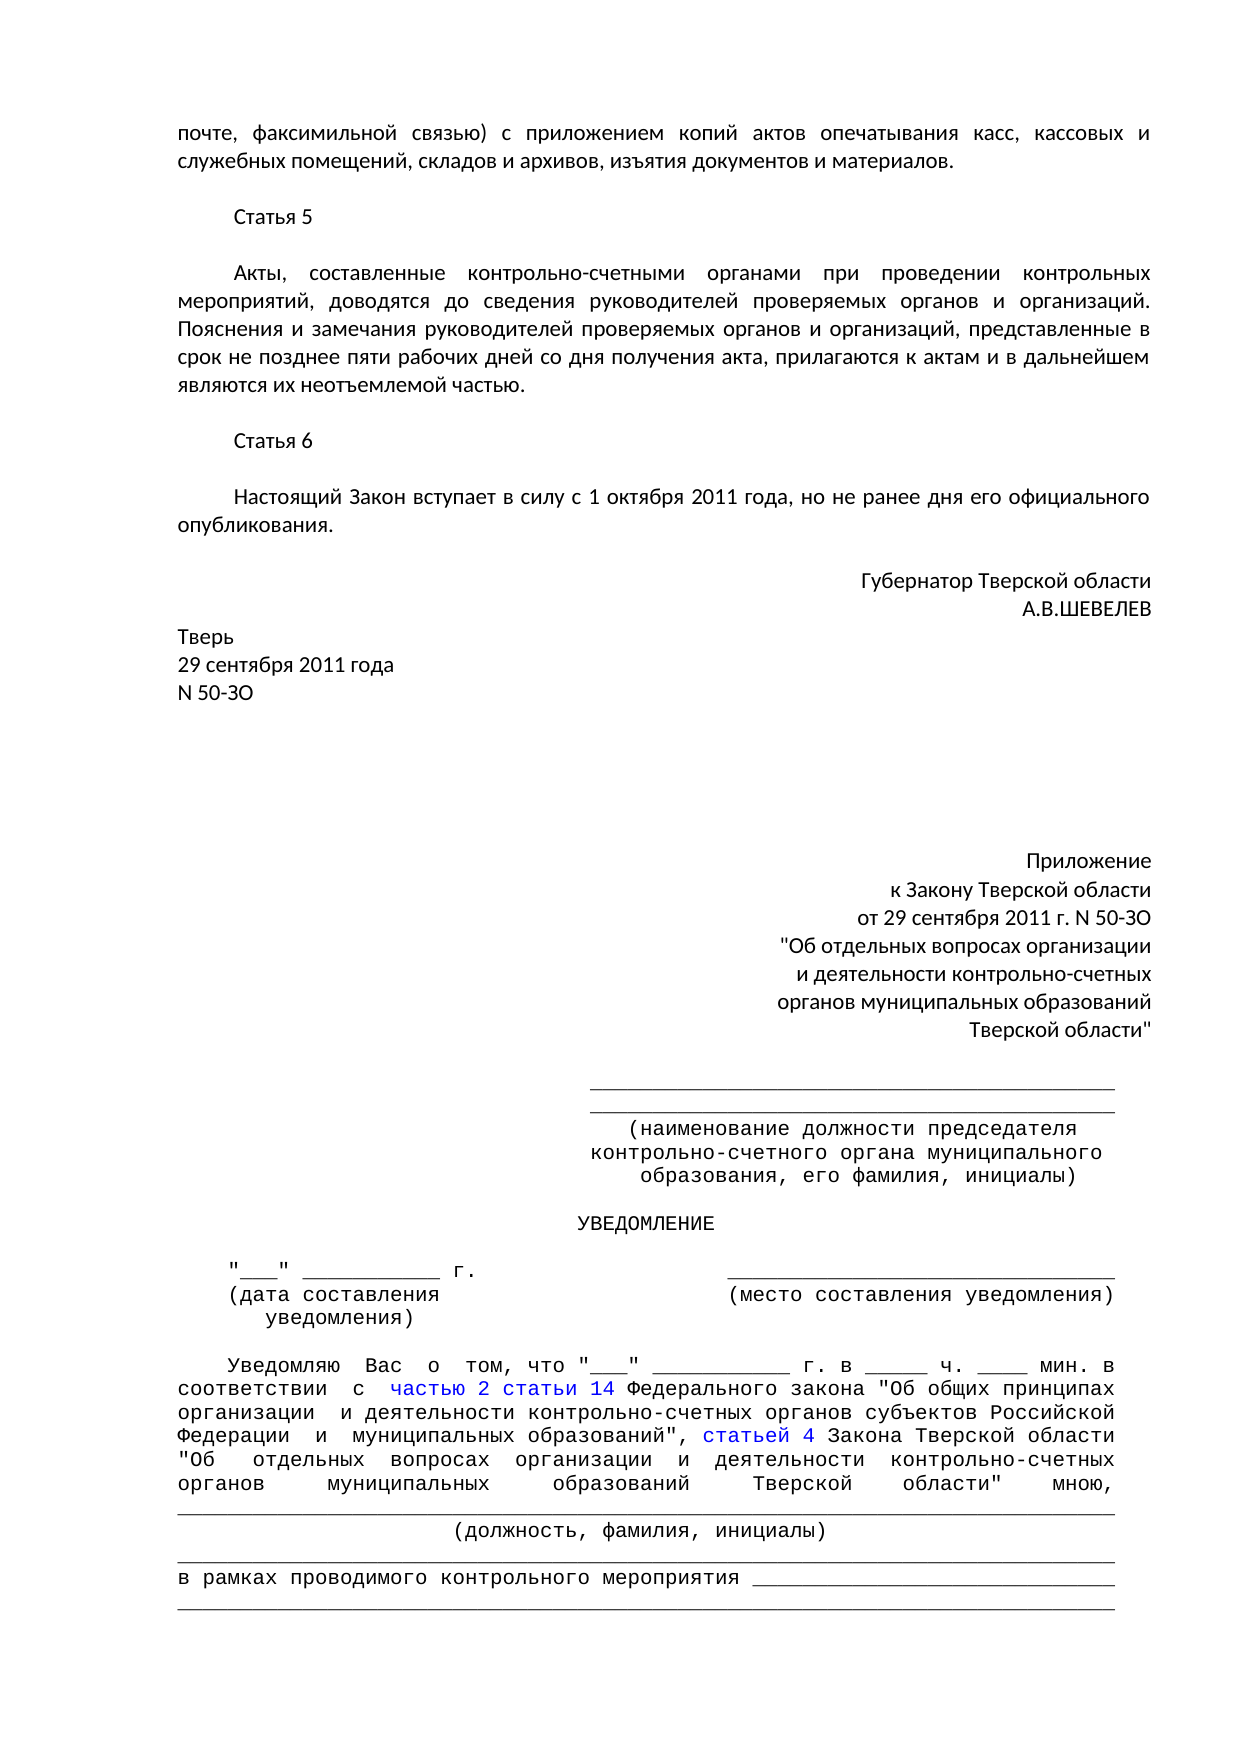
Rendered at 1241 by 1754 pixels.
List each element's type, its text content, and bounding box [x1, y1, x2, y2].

text Уведомляю Вас о том, что "___" ___________ г. в _____ ч. ____ мин. в [177, 1354, 1152, 1378]
text УВЕДОМЛЕНИЕ [177, 1213, 1152, 1236]
text "Об отдельных вопросах организации и деятельности контрольно-счетных [177, 1449, 1152, 1473]
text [177, 1544, 1152, 1567]
text 29 сентября 2011 года [177, 651, 1152, 678]
text "Об отдельных вопросах организации [177, 931, 1152, 959]
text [177, 118, 1152, 174]
text Статья 6 [177, 426, 1152, 454]
text Губернатор Тверской области [177, 566, 1152, 594]
text от 29 сентября 2011 г. N 50-ЗО [177, 903, 1152, 931]
text образования, его фамилия, инициалы) [177, 1165, 1152, 1189]
text уведомления) [177, 1307, 1152, 1331]
text __________________________________________ [177, 1071, 1152, 1094]
text (наименование должности председателя [177, 1118, 1152, 1142]
text Тверской области" [177, 1015, 1152, 1043]
text контрольно-счетного органа муниципального [177, 1142, 1152, 1165]
text (дата составления (место составления уведомления) [177, 1284, 1152, 1307]
text соответствии с частью 2 статьи 14 Федерального закона "Об общих принципах [177, 1378, 1152, 1402]
text Акты, составленные контрольно-счетными органами при проведении контрольных мероприятий, доводятся до сведения руководителей проверяемых органов и организаций. Пояснения и замечания руководителей проверяемых органов и организаций, представленные в срок не позднее пяти рабочих дней со дня получения акта, прилагаются к актам и в дальнейшем являются их неотъемлемой частью. [177, 258, 1152, 398]
text ___________________________________________________________________________ [177, 1496, 1152, 1520]
text "___" ___________ г. _______________________________ [177, 1260, 1152, 1284]
text N 50-ЗО [177, 678, 1152, 707]
text в рамках проводимого контрольного мероприятия _____________________________ [177, 1567, 1152, 1591]
text к Закону Тверской области [177, 875, 1152, 903]
text __________________________________________ [177, 1094, 1152, 1118]
text организации и деятельности контрольно-счетных органов субъектов Российской [177, 1402, 1152, 1426]
text и деятельности контрольно-счетных [177, 959, 1152, 987]
text Федерации и муниципальных образований", статьей 4 Закона Тверской области [177, 1426, 1152, 1449]
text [177, 1591, 1152, 1615]
text Приложение [177, 847, 1152, 875]
text органов муниципальных образований [177, 987, 1152, 1015]
text (должность, фамилия, инициалы) [177, 1520, 1152, 1544]
text Тверь [177, 622, 1152, 651]
text А.В.ШЕВЕЛЕВ [177, 594, 1152, 622]
text органов муниципальных образований Тверской области" мною, [177, 1473, 1152, 1496]
text Статья 5 [177, 202, 1152, 230]
text Настоящий Закон вступает в силу с 1 октября 2011 года, но не ранее дня его официального опубликования. [177, 482, 1152, 538]
